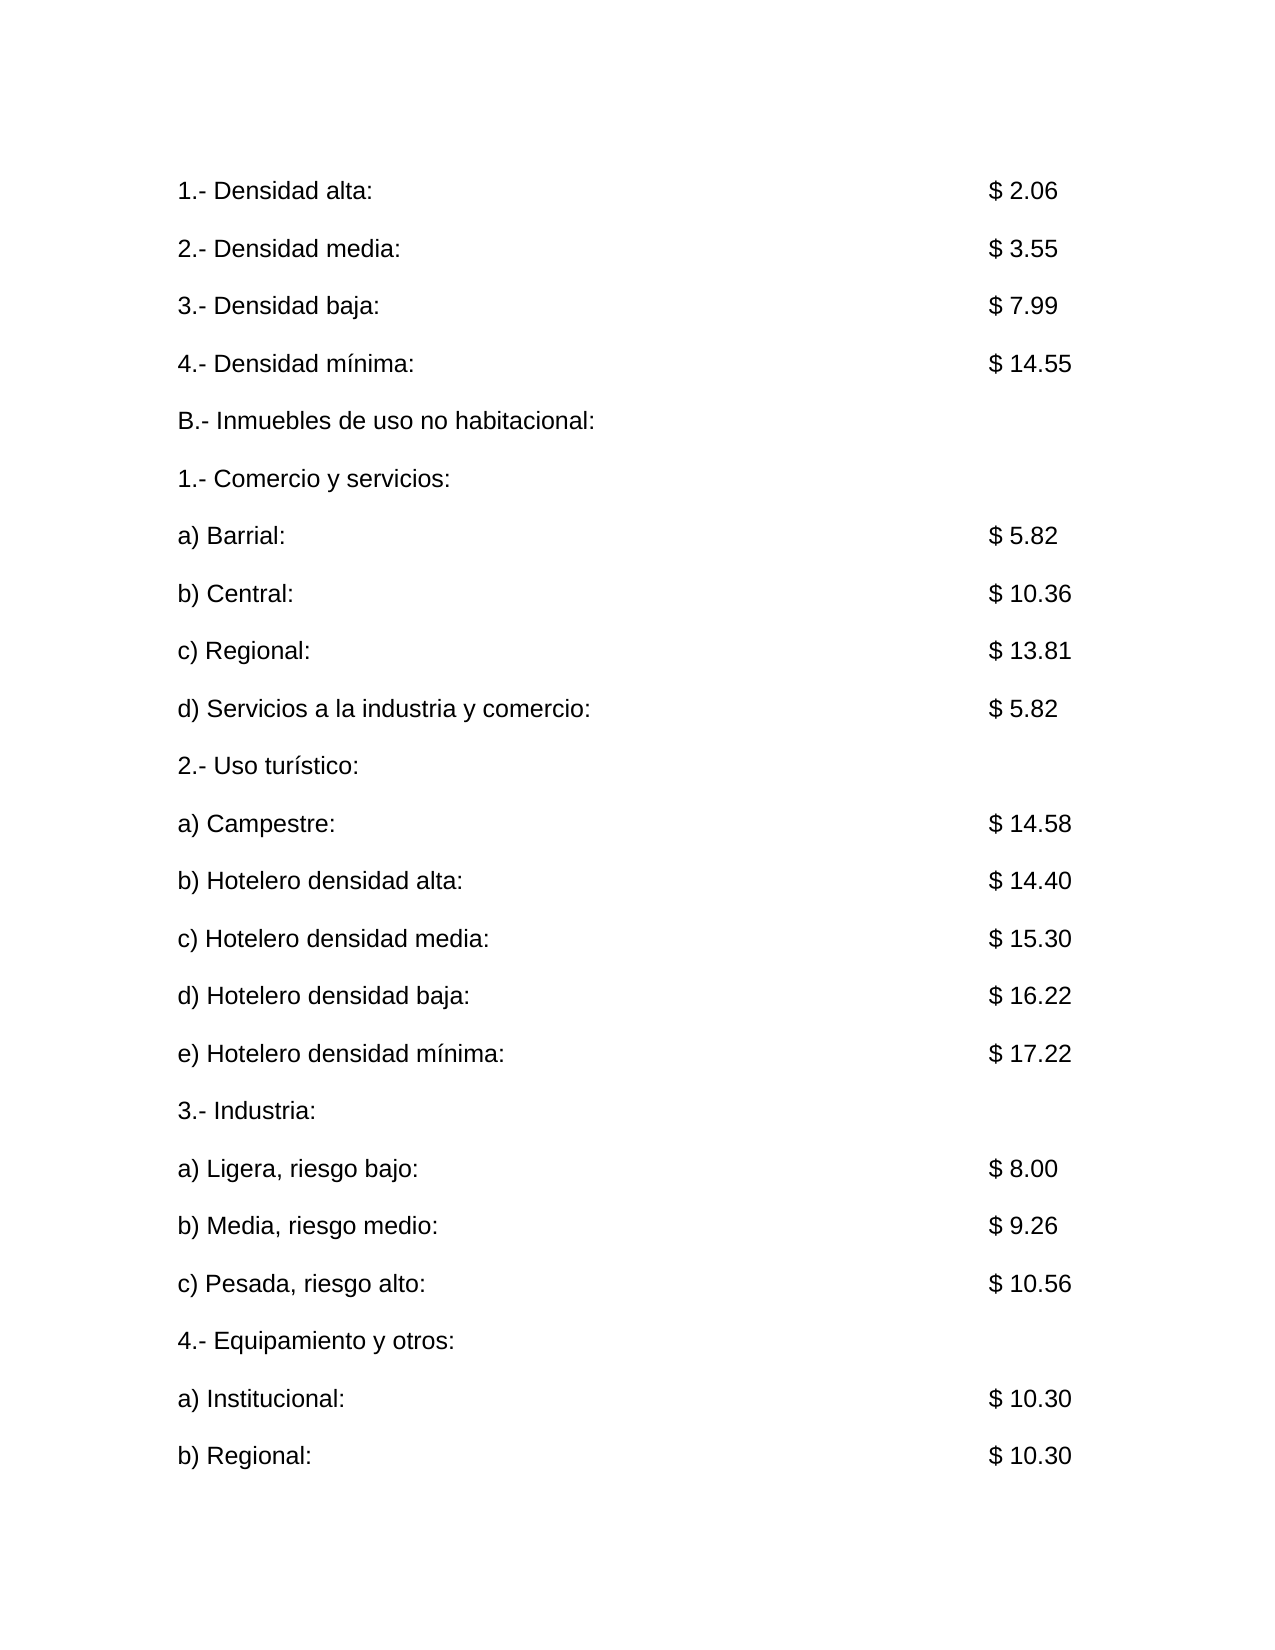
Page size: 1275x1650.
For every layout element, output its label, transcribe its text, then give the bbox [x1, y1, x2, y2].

text 1.- Densidad alta: $ 2.06 [177, 176, 1098, 205]
text c) Regional: $ 13.81 [177, 636, 1098, 665]
text c) Hotelero densidad media: $ 15.30 [177, 924, 1098, 953]
text a) Institucional: $ 10.30 [177, 1384, 1098, 1413]
text 4.- Equipamiento y otros: [177, 1326, 1098, 1355]
text b) Hotelero densidad alta: $ 14.40 [177, 866, 1098, 895]
text 1.- Comercio y servicios: [177, 464, 1098, 493]
text a) Ligera, riesgo bajo: $ 8.00 [177, 1154, 1098, 1183]
text c) Pesada, riesgo alto: $ 10.56 [177, 1269, 1098, 1298]
text 4.- Densidad mínima: $ 14.55 [177, 349, 1098, 378]
text 2.- Densidad media: $ 3.55 [177, 234, 1098, 263]
text e) Hotelero densidad mínima: $ 17.22 [177, 1039, 1098, 1068]
text 2.- Uso turístico: [177, 751, 1098, 780]
text B.- Inmuebles de uso no habitacional: [177, 406, 1098, 435]
text 3.- Densidad baja: $ 7.99 [177, 291, 1098, 320]
text d) Servicios a la industria y comercio: $ 5.82 [177, 694, 1098, 723]
text b) Central: $ 10.36 [177, 579, 1098, 608]
text d) Hotelero densidad baja: $ 16.22 [177, 981, 1098, 1010]
text b) Regional: $ 10.30 [177, 1441, 1098, 1470]
text a) Barrial: $ 5.82 [177, 521, 1098, 550]
text 3.- Industria: [177, 1096, 1098, 1125]
text b) Media, riesgo medio: $ 9.26 [177, 1211, 1098, 1240]
text a) Campestre: $ 14.58 [177, 809, 1098, 838]
